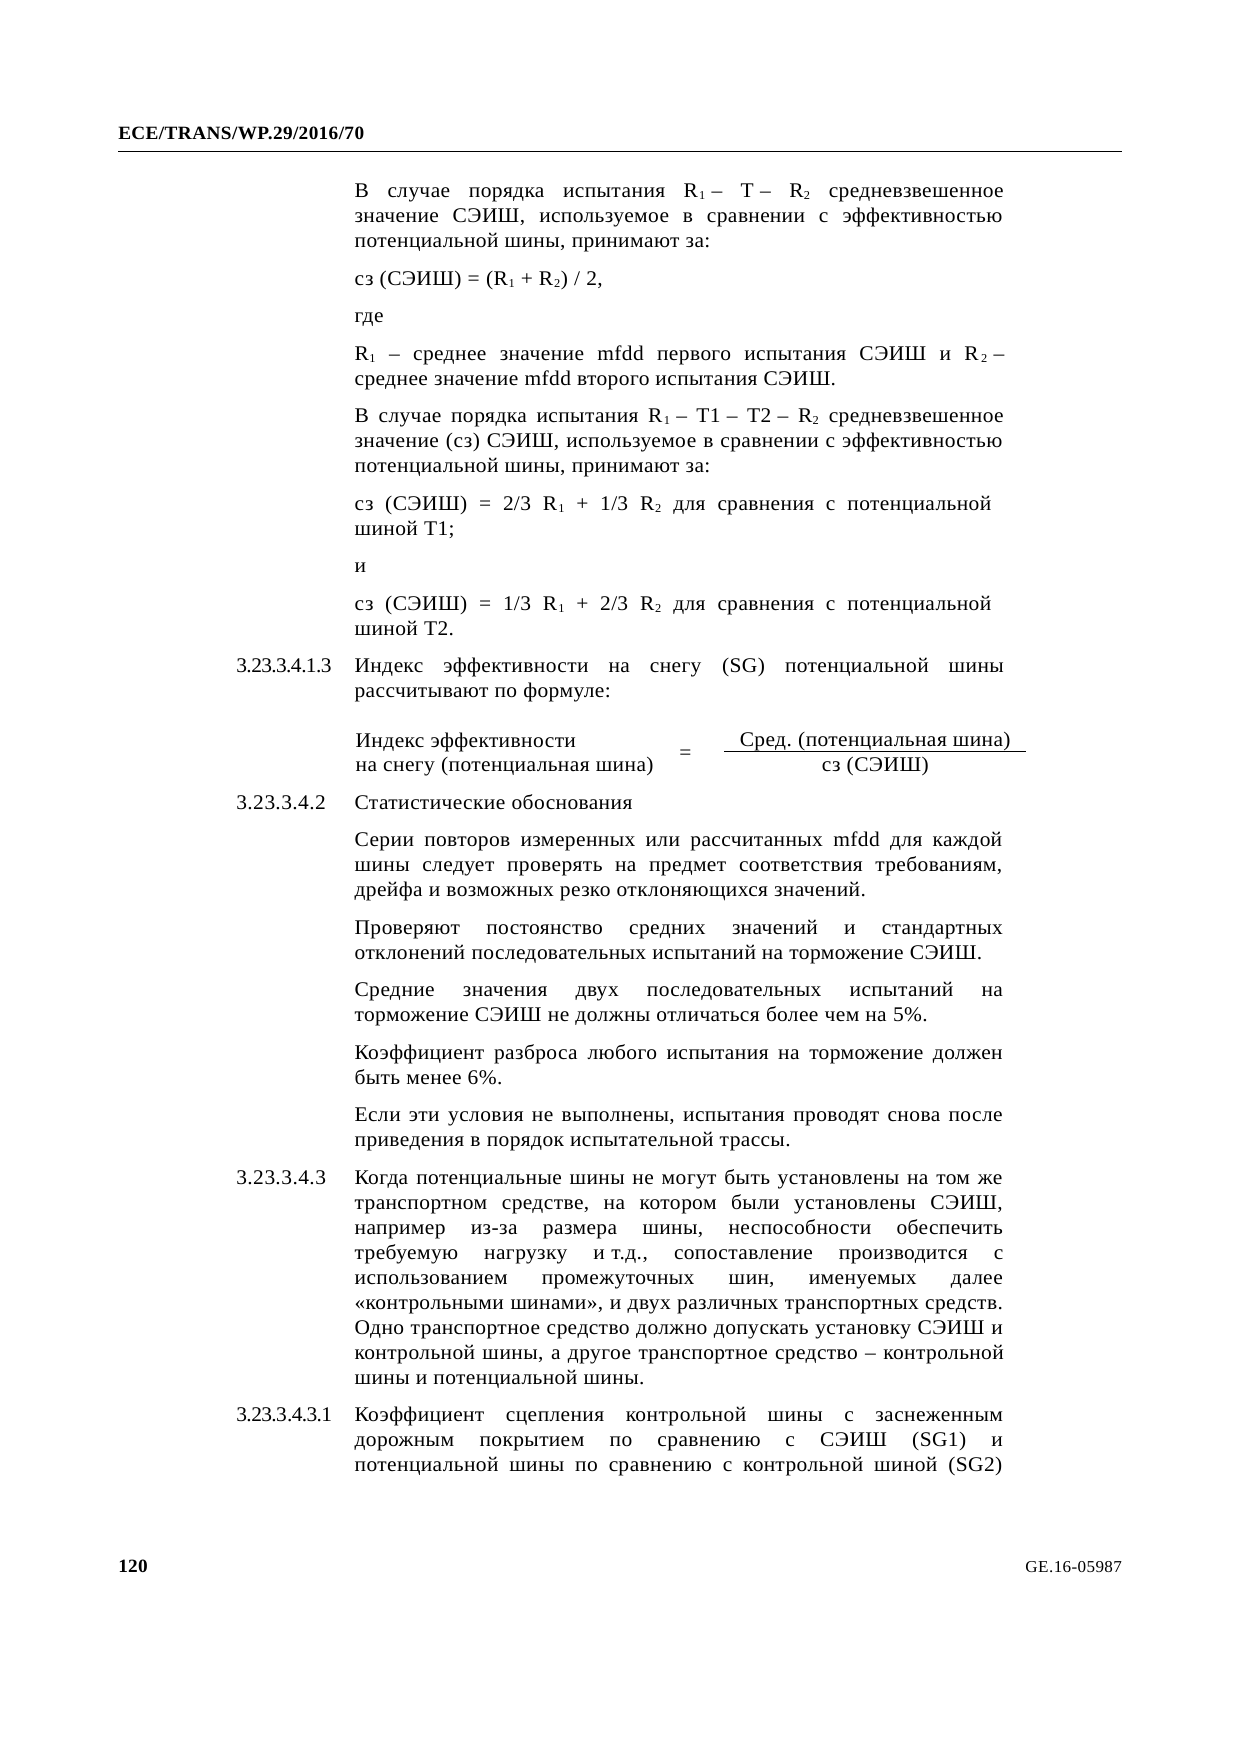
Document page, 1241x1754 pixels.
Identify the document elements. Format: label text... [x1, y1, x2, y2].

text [236, 1401, 1004, 1476]
text Серии повторов измеренных или рассчитанных mfdd для каждой шины следует проверять на предмет соответствия требованиям, дрейфа и возможных резко отклоняющихся значений. [354, 826, 1004, 901]
text Средние значения двух последовательных испытаний на торможение СЭИШ не должны отличаться более чем на 5%. [354, 976, 1004, 1026]
text В случае порядка испытания R1 – T1 – T2 – R2 средневзвешенное значение (сз) СЭИШ, используемое в сравнении с эффективностью потенциальной шины, принимают за: [354, 402, 1004, 477]
text R1 – среднее значение mfdd первого испытания СЭИШ и R2 – среднее значение mfdd второго испытания СЭИШ. [354, 340, 1004, 390]
text 3.23.3.4.1.3 Индекс эффективности на снегу (SG) потенциальной шины рассчитывают по формуле: [236, 652, 1004, 702]
text В случае порядка испытания R1 – T – R2 средневзвешенное значение СЭИШ, используемое в сравнении с эффективностью потенциальной шины, принимают за: [354, 177, 1004, 252]
text 3.23.3.4.2 Статистические обоснования [236, 789, 1004, 814]
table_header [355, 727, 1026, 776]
text Если эти условия не выполнены, испытания проводят снова после приведения в порядок испытательной трассы. [354, 1101, 1004, 1151]
text 3.23.3.4.3 Когда потенциальные шины не могут быть установлены на том же транспортном средстве, на котором были установлены СЭИШ, например из-за размера шины, неспособности обеспечить требуемую нагрузку и т.д., сопоставление производится с использованием промежуточных шин, именуемых далее «контрольными шинами», и двух различных транспортных средств. Одно транспортное средство должно допускать установку СЭИШ и контрольной шины, а другое транспортное средство – контрольной шины и потенциальной шины. [236, 1164, 1004, 1389]
text Проверяют постоянство средних значений и стандартных отклонений последовательных испытаний на торможение СЭИШ. [354, 914, 1004, 964]
text и [354, 552, 1004, 577]
text сз (СЭИШ) = (R1 + R2) / 2, [354, 265, 1004, 290]
text где [354, 302, 1004, 327]
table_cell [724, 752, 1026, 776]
text Коэффициент разброса любого испытания на торможение должен быть менее 6%. [354, 1039, 1004, 1089]
text сз (СЭИШ) = 1/3 R1 + 2/3 R2 для сравнения с потенциальной шиной Т2. [354, 590, 1004, 640]
text сз (СЭИШ) = 2/3 R1 + 1/3 R2 для сравнения с потенциальной шиной Т1; [354, 490, 1004, 540]
